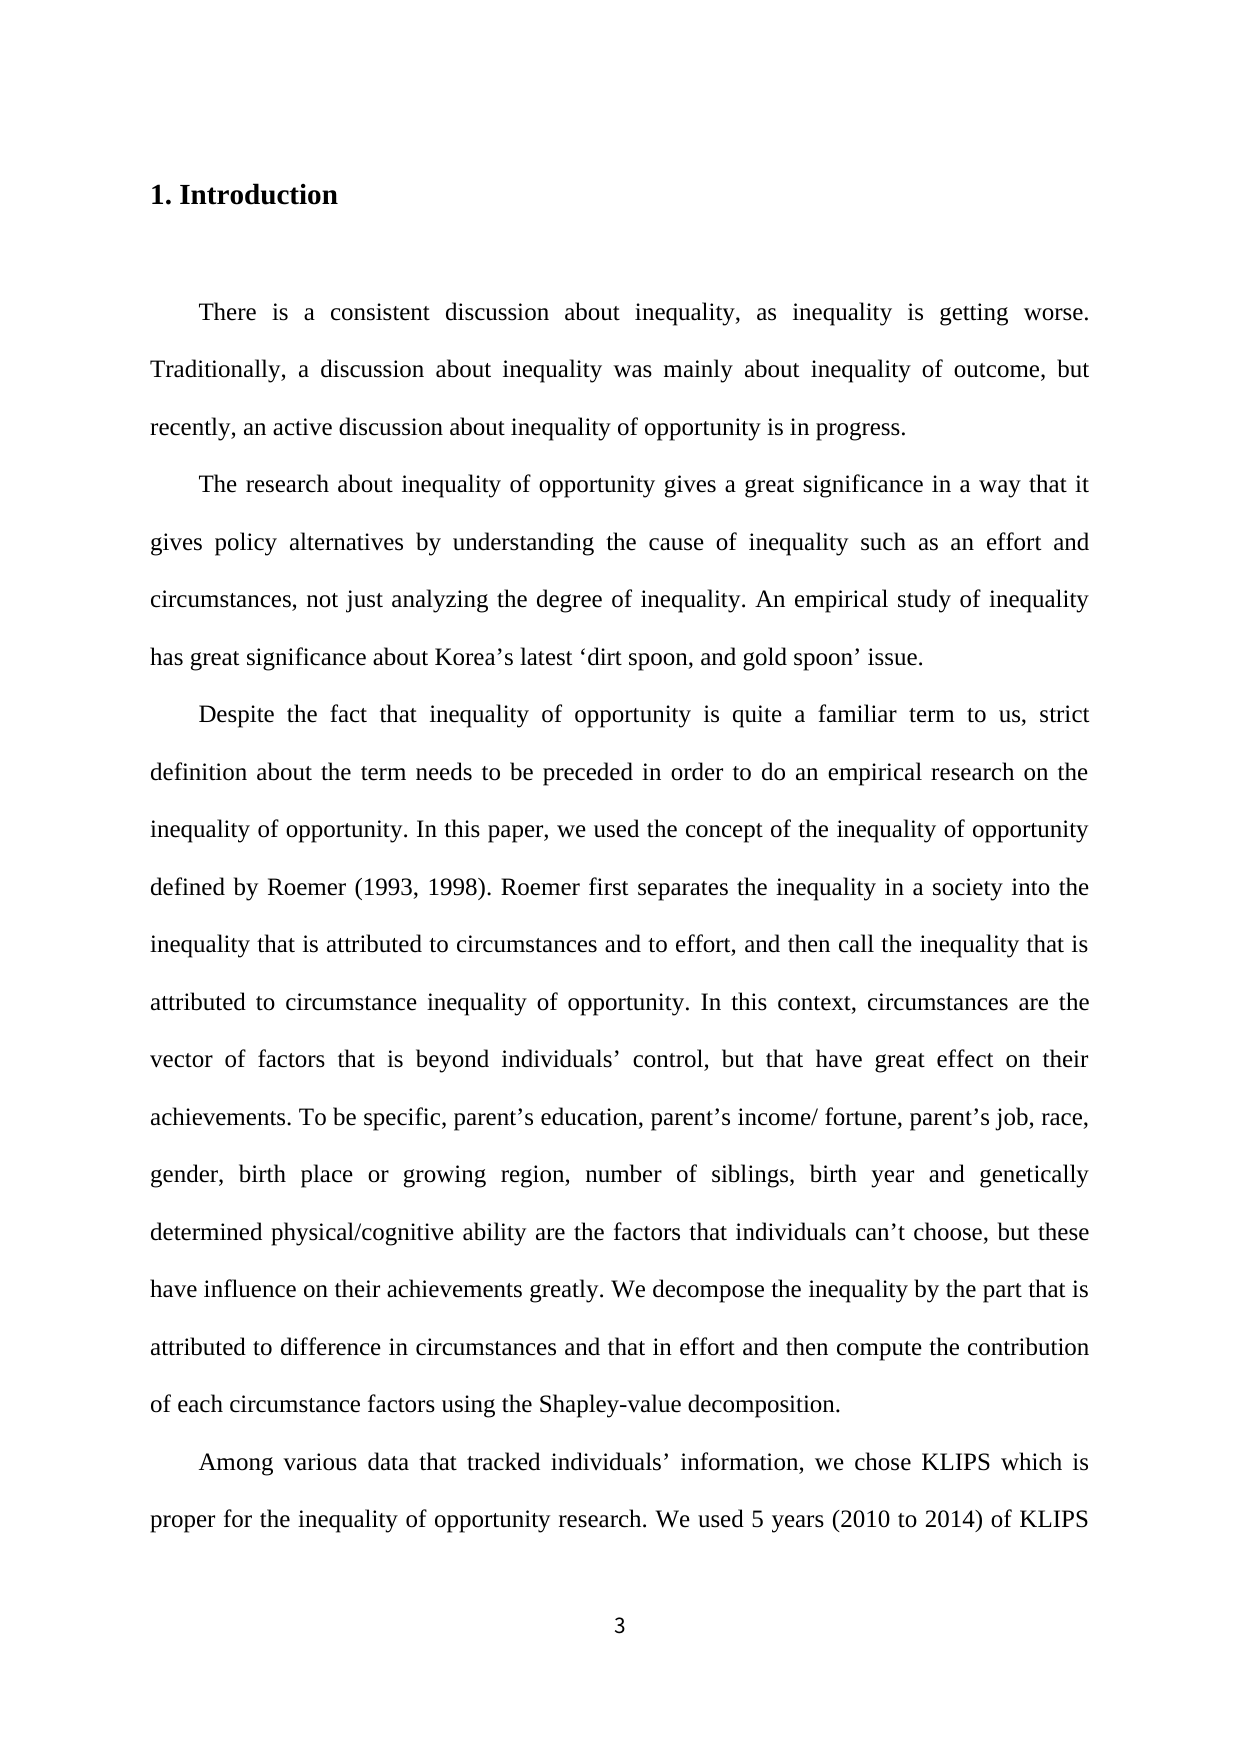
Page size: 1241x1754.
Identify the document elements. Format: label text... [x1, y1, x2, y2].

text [150, 1447, 1090, 1533]
text There is a consistent discussion about inequality, as inequality is getting worse. Traditionally, a discussion about inequality was mainly about inequality of outcome, but recently, an active discussion about inequality of opportunity is in progress. [150, 297, 1090, 441]
text The research about inequality of opportunity gives a great significance in a way that it gives policy alternatives by understanding the cause of inequality such as an effort and circumstances, not just analyzing the degree of inequality. An empirical study of inequality has great significance about Korea’s latest ‘dirt spoon, and gold spoon’ issue. [150, 469, 1090, 671]
text Despite the fact that inequality of opportunity is quite a familiar term to us, strict definition about the term needs to be preceded in order to do an empirical research on the inequality of opportunity. In this paper, we used the concept of the inequality of opportunity defined by Roemer (1993, 1998). Roemer first separates the inequality in a society into the inequality that is attributed to circumstances and to effort, and then call the inequality that is attributed to circumstance inequality of opportunity. In this context, circumstances are the vector of factors that is beyond individuals’ control, but that have great effect on their achievements. To be specific, parent’s education, parent’s income/ fortune, parent’s job, race, gender, birth place or growing region, number of siblings, birth year and genetically determined physical/cognitive ability are the factors that individuals can’t choose, but these have influence on their achievements greatly. We decompose the inequality by the part that is attributed to difference in circumstances and that in effort and then compute the contribution of each circumstance factors using the Shapley-value decomposition. [150, 699, 1090, 1418]
text 1. Introduction [150, 177, 1090, 211]
